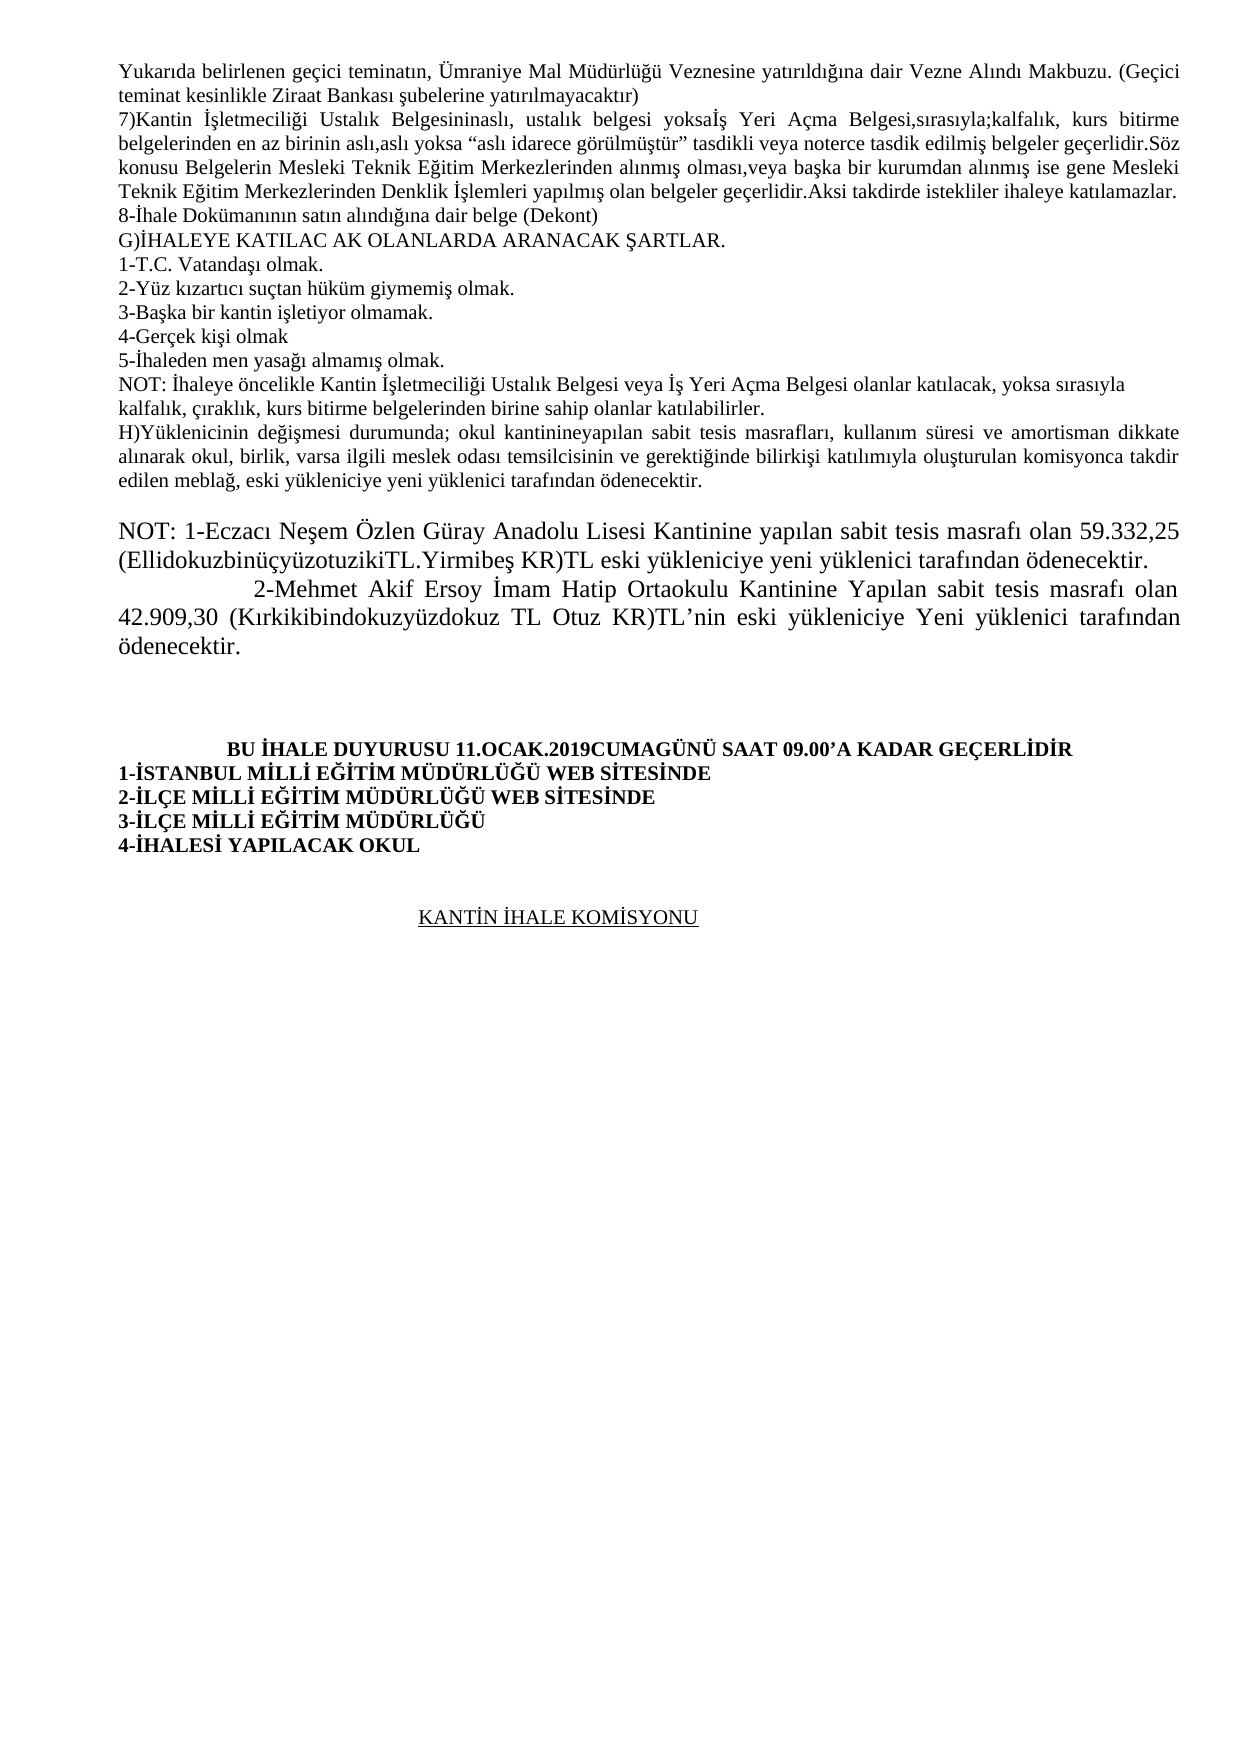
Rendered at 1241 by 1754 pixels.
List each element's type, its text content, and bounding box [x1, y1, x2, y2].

text H)Yüklenicinin değişmesi durumunda; okul kantinineyapılan sabit tesis masrafları, kullanım süresi ve amortisman dikkate alınarak okul, birlik, varsa ilgili meslek odası temsilcisinin ve gerektiğinde bilirkişi katılımıyla oluşturulan komisyonca takdir edilen meblağ, eski yükleniciye yeni yüklenici tarafından ödenecektir. [118, 420, 1181, 492]
text 3-İLÇE MİLLİ EĞİTİM MÜDÜRLÜĞÜ [118, 809, 1181, 833]
text 3-Başka bir kantin işletiyor olmamak. [118, 300, 1181, 324]
text 5-İhaleden men yasağı almamış olmak. [118, 348, 1181, 372]
text 1-T.C. Vatandaşı olmak. [118, 252, 1181, 276]
text KANTİN İHALE KOMİSYONU [118, 905, 1181, 929]
text BU İHALE DUYURUSU 11.OCAK.2019CUMAGÜNÜ SAAT 09.00’A KADAR GEÇERLİDİR [118, 737, 1181, 761]
text 2-İLÇE MİLLİ EĞİTİM MÜDÜRLÜĞÜ WEB SİTESİNDE [118, 785, 1181, 809]
text 8-İhale Dokümanının satın alındığına dair belge (Dekont) [118, 203, 1181, 227]
text 7)Kantin İşletmeciliği Ustalık Belgesininaslı, ustalık belgesi yoksaİş Yeri Açma Belgesi,sırasıyla;kalfalık, kurs bitirme belgelerinden en az birinin aslı,aslı yoksa “aslı idarece görülmüştür” tasdikli veya noterce tasdik edilmiş belgeler geçerlidir.Söz konusu Belgelerin Mesleki Teknik Eğitim Merkezlerinden alınmış olması,veya başka bir kurumdan alınmış ise gene Mesleki Teknik Eğitim Merkezlerinden Denklik İşlemleri yapılmış olan belgeler geçerlidir.Aksi takdirde istekliler ihaleye katılamazlar. [118, 107, 1181, 203]
text 2-Mehmet Akif Ersoy İmam Hatip Ortaokulu Kantinine Yapılan sabit tesis masrafı olan 42.909,30 (Kırkikibindokuzyüzdokuz TL Otuz KR)TL’nin eski yükleniciye Yeni yüklenici tarafından ödenecektir. [118, 574, 1181, 660]
text Yukarıda belirlenen geçici teminatın, Ümraniye Mal Müdürlüğü Veznesine yatırıldığına dair Vezne Alındı Makbuzu. (Geçici teminat kesinlikle Ziraat Bankası şubelerine yatırılmayacaktır) [118, 59, 1181, 107]
text 4-İHALESİ YAPILACAK OKUL [118, 833, 1181, 857]
text NOT: İhaleye öncelikle Kantin İşletmeciliği Ustalık Belgesi veya İş Yeri Açma Belgesi olanlar katılacak, yoksa sırasıyla kalfalık, çıraklık, kurs bitirme belgelerinden birine sahip olanlar katılabilirler. [118, 372, 1181, 420]
text 1-İSTANBUL MİLLİ EĞİTİM MÜDÜRLÜĞÜ WEB SİTESİNDE [118, 761, 1181, 785]
text 4-Gerçek kişi olmak [118, 324, 1181, 348]
text G)İHALEYE KATILAC AK OLANLARDA ARANACAK ŞARTLAR. [118, 227, 1181, 252]
text 2-Yüz kızartıcı suçtan hüküm giymemiş olmak. [118, 276, 1181, 300]
text NOT: 1-Eczacı Neşem Özlen Güray Anadolu Lisesi Kantinine yapılan sabit tesis masrafı olan 59.332,25 (EllidokuzbinüçyüzotuzikiTL.Yirmibeş KR)TL eski yükleniciye yeni yüklenici tarafından ödenecektir. [118, 516, 1181, 574]
